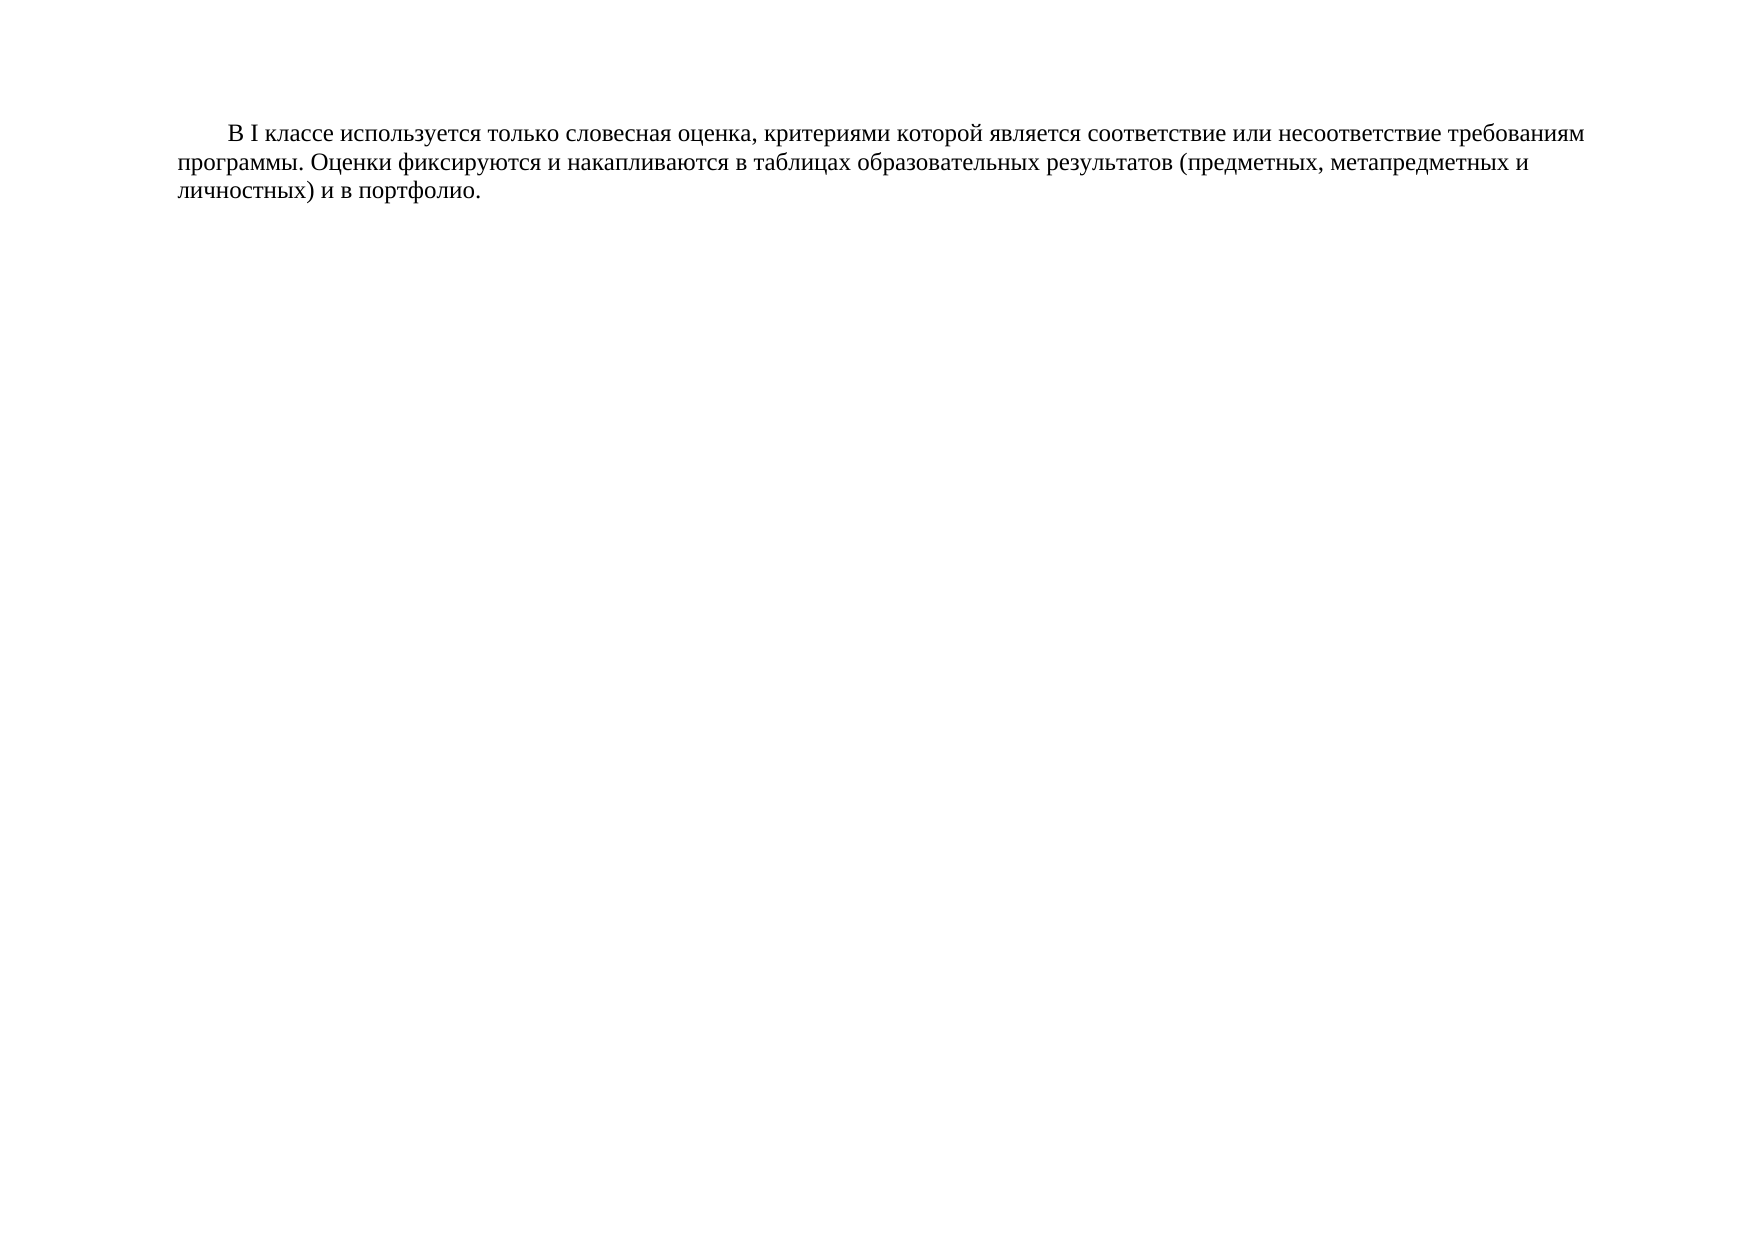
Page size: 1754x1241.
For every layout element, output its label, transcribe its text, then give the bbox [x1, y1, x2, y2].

text В I классе используется только словесная оценка, критериями которой является соответствие или несоответствие требованиям программы. Оценки фиксируются и накапливаются в таблицах образовательных результатов (предметных, метапредметных и личностных) и в портфолио. [177, 118, 1665, 204]
